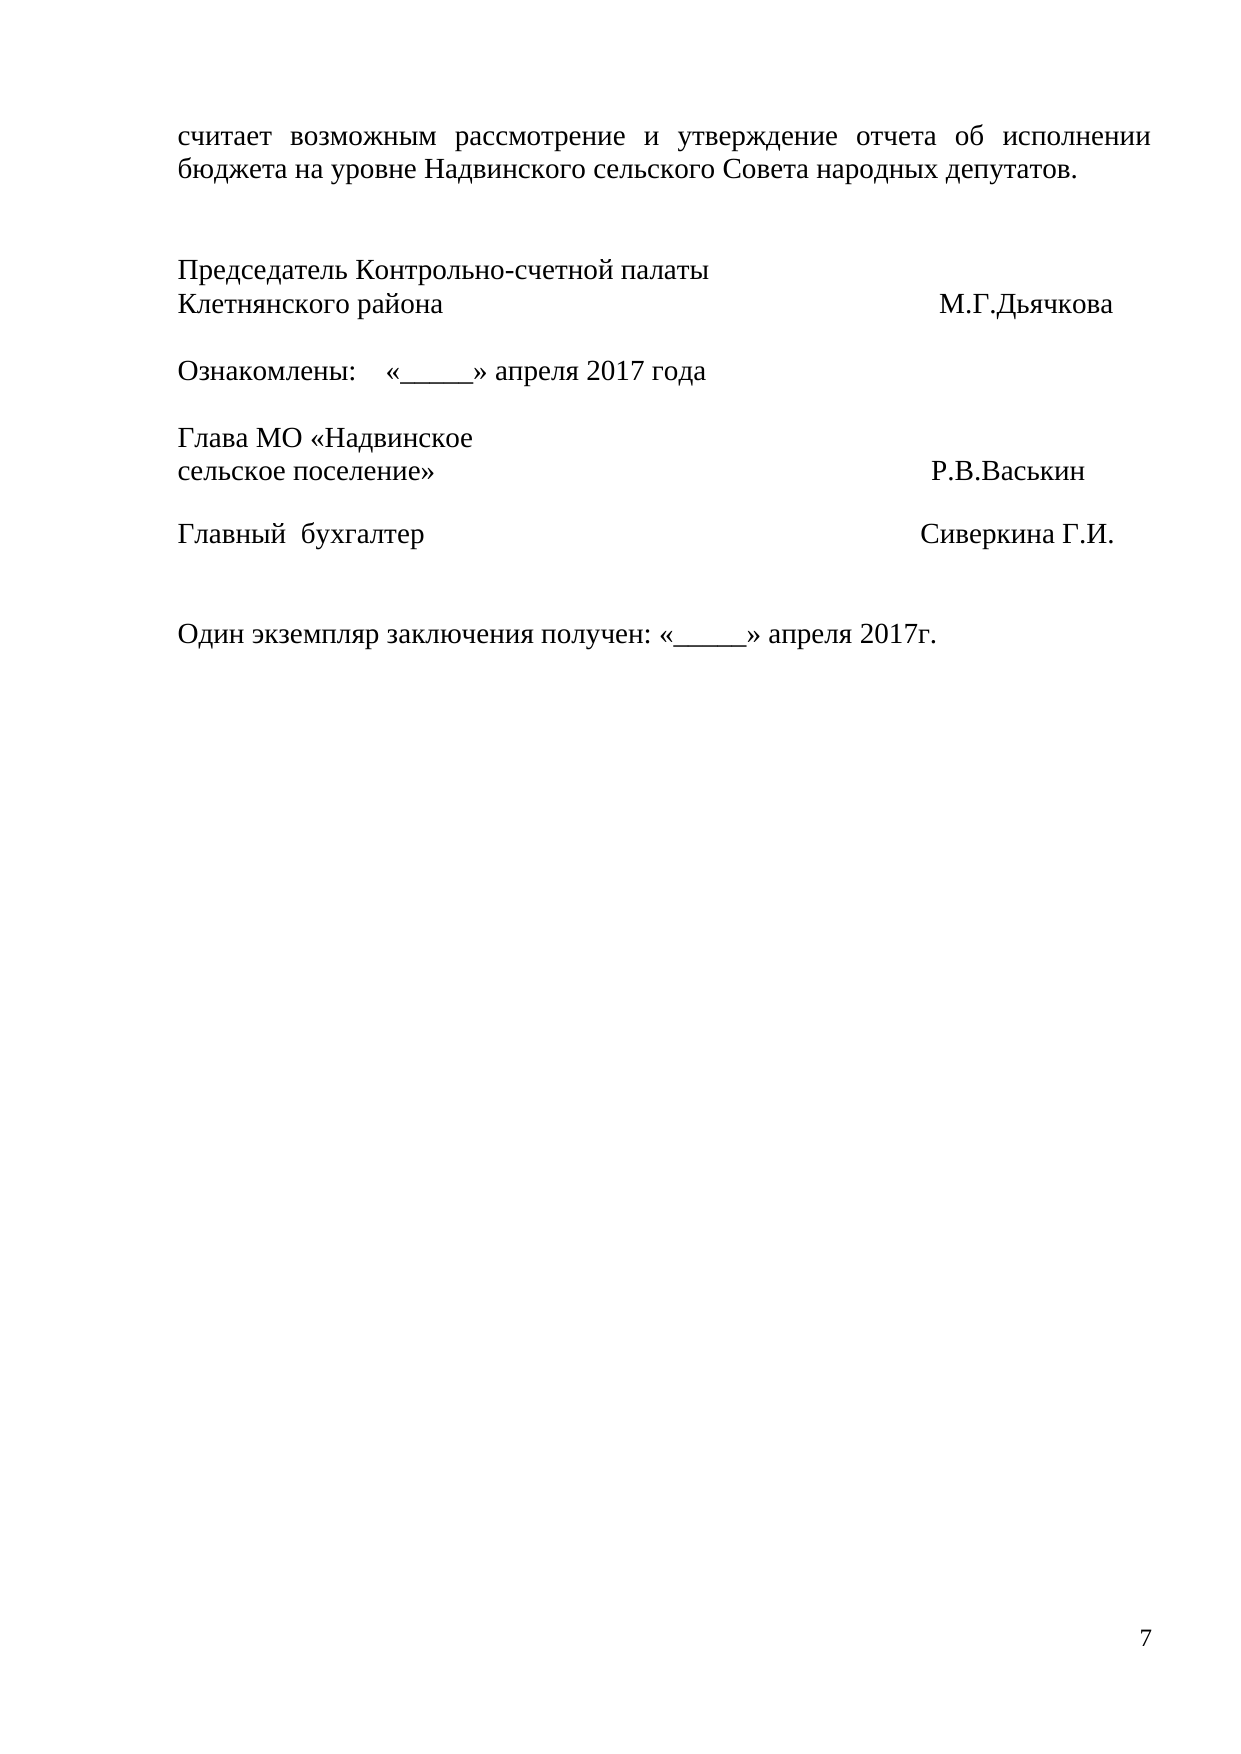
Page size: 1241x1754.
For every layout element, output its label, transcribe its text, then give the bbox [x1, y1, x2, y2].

text Главный бухгалтер Сиверкина Г.И. [177, 516, 1152, 549]
text сельское поселение» Р.В.Васькин [177, 453, 1152, 487]
text Глава МО «Надвинское [177, 420, 1152, 453]
text Председатель Контрольно-счетной палаты [177, 252, 1152, 286]
text Один экземпляр заключения получен: «_____» апреля 2017г. [177, 616, 1152, 650]
text Ознакомлены: «_____» апреля 2017 года [177, 353, 1152, 386]
text считает возможным рассмотрение и утверждение отчета об исполнении бюджета на уровне Надвинского сельского Совета народных депутатов. [177, 118, 1152, 185]
text Клетнянского района М.Г.Дьячкова [177, 286, 1152, 319]
